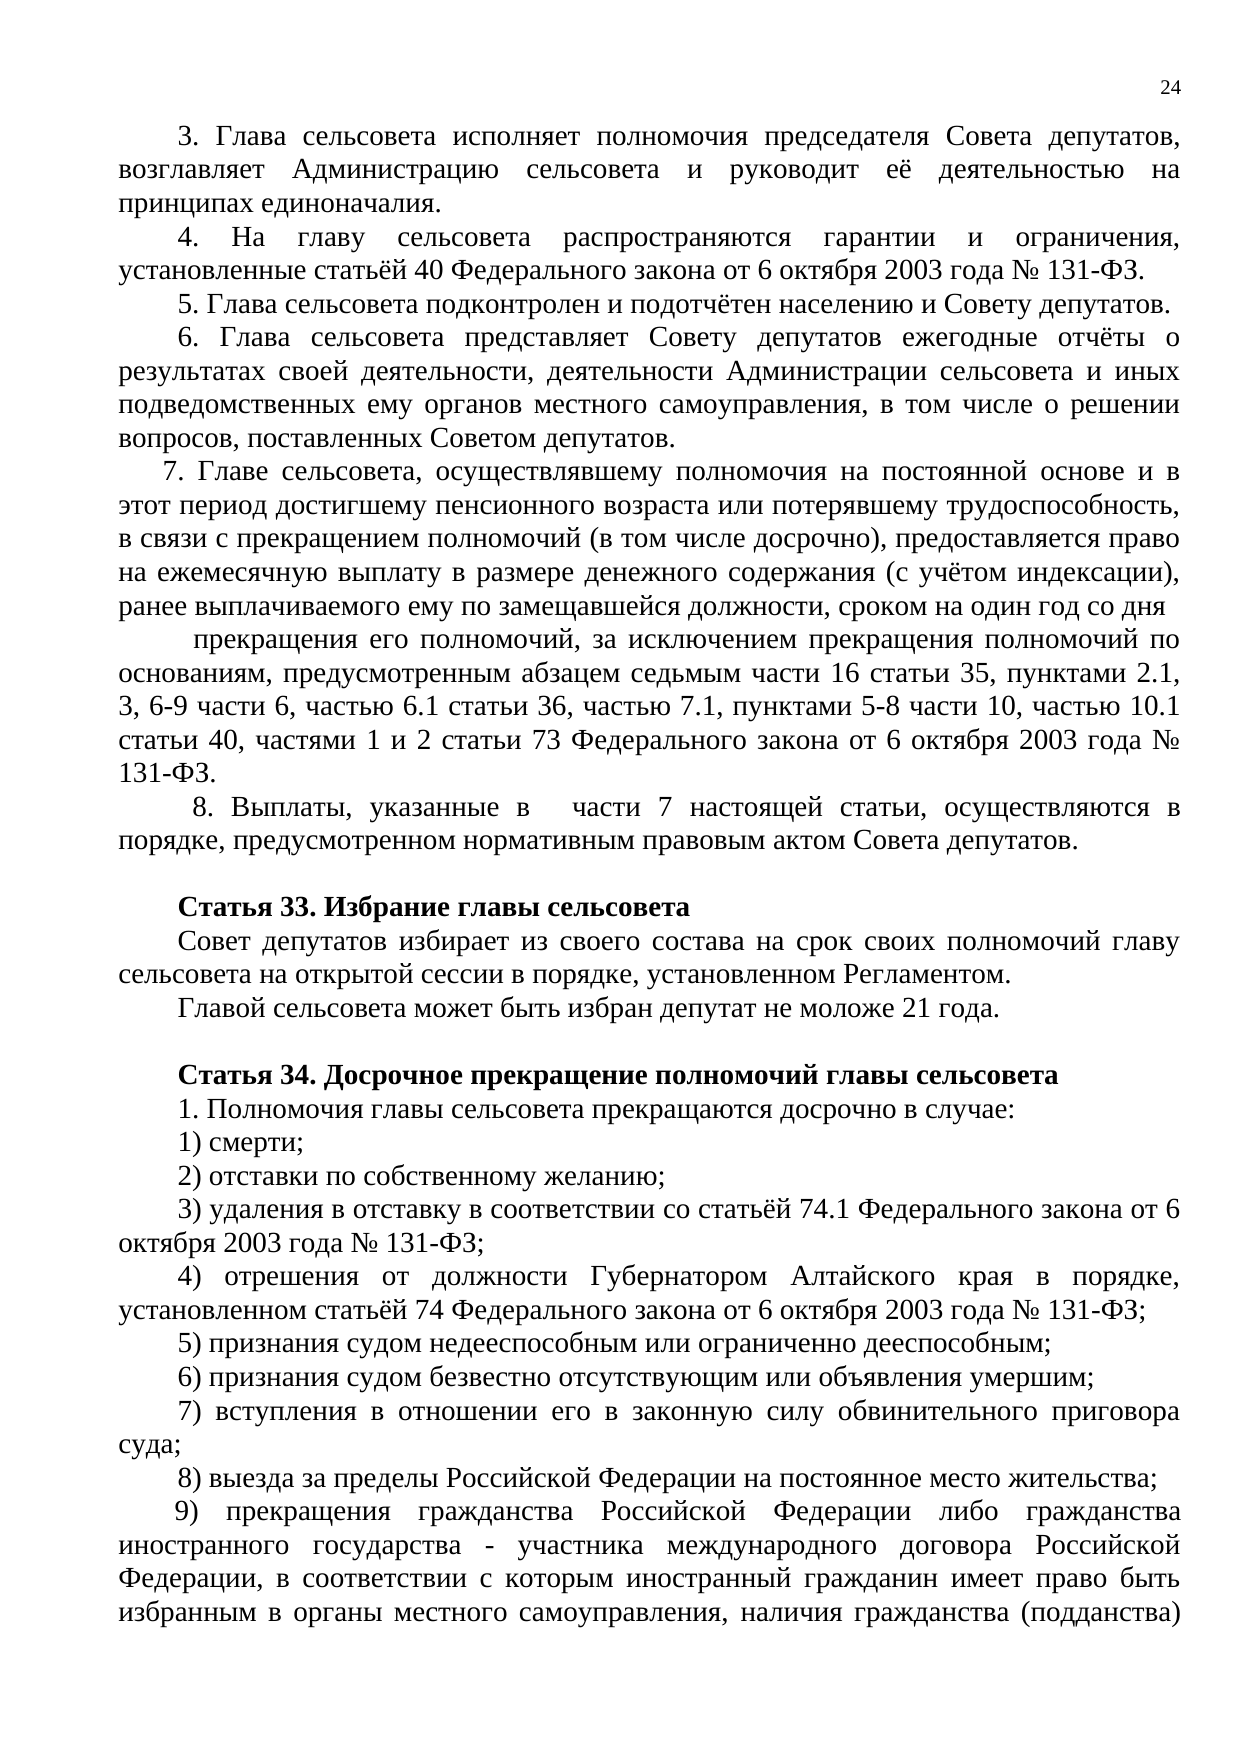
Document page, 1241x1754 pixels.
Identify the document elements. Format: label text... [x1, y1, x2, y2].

text 2) отставки по собственному желанию; [118, 1158, 1181, 1191]
subtitle Статья 33. Избрание главы сельсовета [118, 889, 1181, 923]
text 7) вступления в отношении его в законную силу обвинительного приговора суда; [118, 1393, 1181, 1460]
text 3. Глава сельсовета исполняет полномочия председателя Совета депутатов, возглавляет Администрацию сельсовета и руководит её деятельностью на принципах единоначалия. [118, 118, 1181, 219]
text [118, 1493, 1181, 1627]
text 4. На главу сельсовета распространяются гарантии и ограничения, установленные статьёй 40 Федерального закона от 6 октября 2003 года № 131-ФЗ. [118, 219, 1181, 286]
text 5) признания судом недееспособным или ограниченно дееспособным; [118, 1326, 1181, 1359]
text 8) выезда за пределы Российской Федерации на постоянное место жительства; [118, 1460, 1181, 1493]
text 7. Главе сельсовета, осуществлявшему полномочия на постоянной основе и в этот период достигшему пенсионного возраста или потерявшему трудоспособность, в связи с прекращением полномочий (в том числе досрочно), предоставляется право на ежемесячную выплату в размере денежного содержания (с учётом индексации), ранее выплачиваемого ему по замещавшейся должности, сроком на один год со дня [118, 453, 1181, 621]
text 5. Глава сельсовета подконтролен и подотчётен населению и Совету депутатов. [118, 286, 1181, 319]
text 3) удаления в отставку в соответствии со статьёй 74.1 Федерального закона от 6 октября 2003 года № 131-ФЗ; [118, 1191, 1181, 1258]
text Главой сельсовета может быть избран депутат не моложе 21 года. [118, 990, 1181, 1024]
text 4) отрешения от должности Губернатором Алтайского края в порядке, установленном статьёй 74 Федерального закона от 6 октября 2003 года № 131-ФЗ; [118, 1258, 1181, 1326]
text 1. Полномочия главы сельсовета прекращаются досрочно в случае: [118, 1091, 1181, 1124]
text Совет депутатов избирает из своего состава на срок своих полномочий главу сельсовета на открытой сессии в порядке, установленном Регламентом. [118, 923, 1181, 990]
text Статья 34. Досрочное прекращение полномочий главы сельсовета [118, 1057, 1181, 1091]
text 6. Глава сельсовета представляет Совету депутатов ежегодные отчёты о результатах своей деятельности, деятельности Администрации сельсовета и иных подведомственных ему органов местного самоуправления, в том числе о решении вопросов, поставленных Советом депутатов. [118, 319, 1181, 453]
text прекращения его полномочий, за исключением прекращения полномочий по основаниям, предусмотренным абзацем седьмым части 16 статьи 35, пунктами 2.1, 3, 6-9 части 6, частью 6.1 статьи 36, частью 7.1, пунктами 5-8 части 10, частью 10.1 статьи 40, частями 1 и 2 статьи 73 Федерального закона от 6 октября 2003 года № 131-ФЗ. [118, 621, 1181, 789]
text 6) признания судом безвестно отсутствующим или объявления умершим; [118, 1359, 1181, 1393]
text 1) смерти; [118, 1124, 1181, 1158]
text 8. Выплаты, указанные в части 7 настоящей статьи, осуществляются в порядке, предусмотренном нормативным правовым актом Совета депутатов. [118, 789, 1181, 856]
